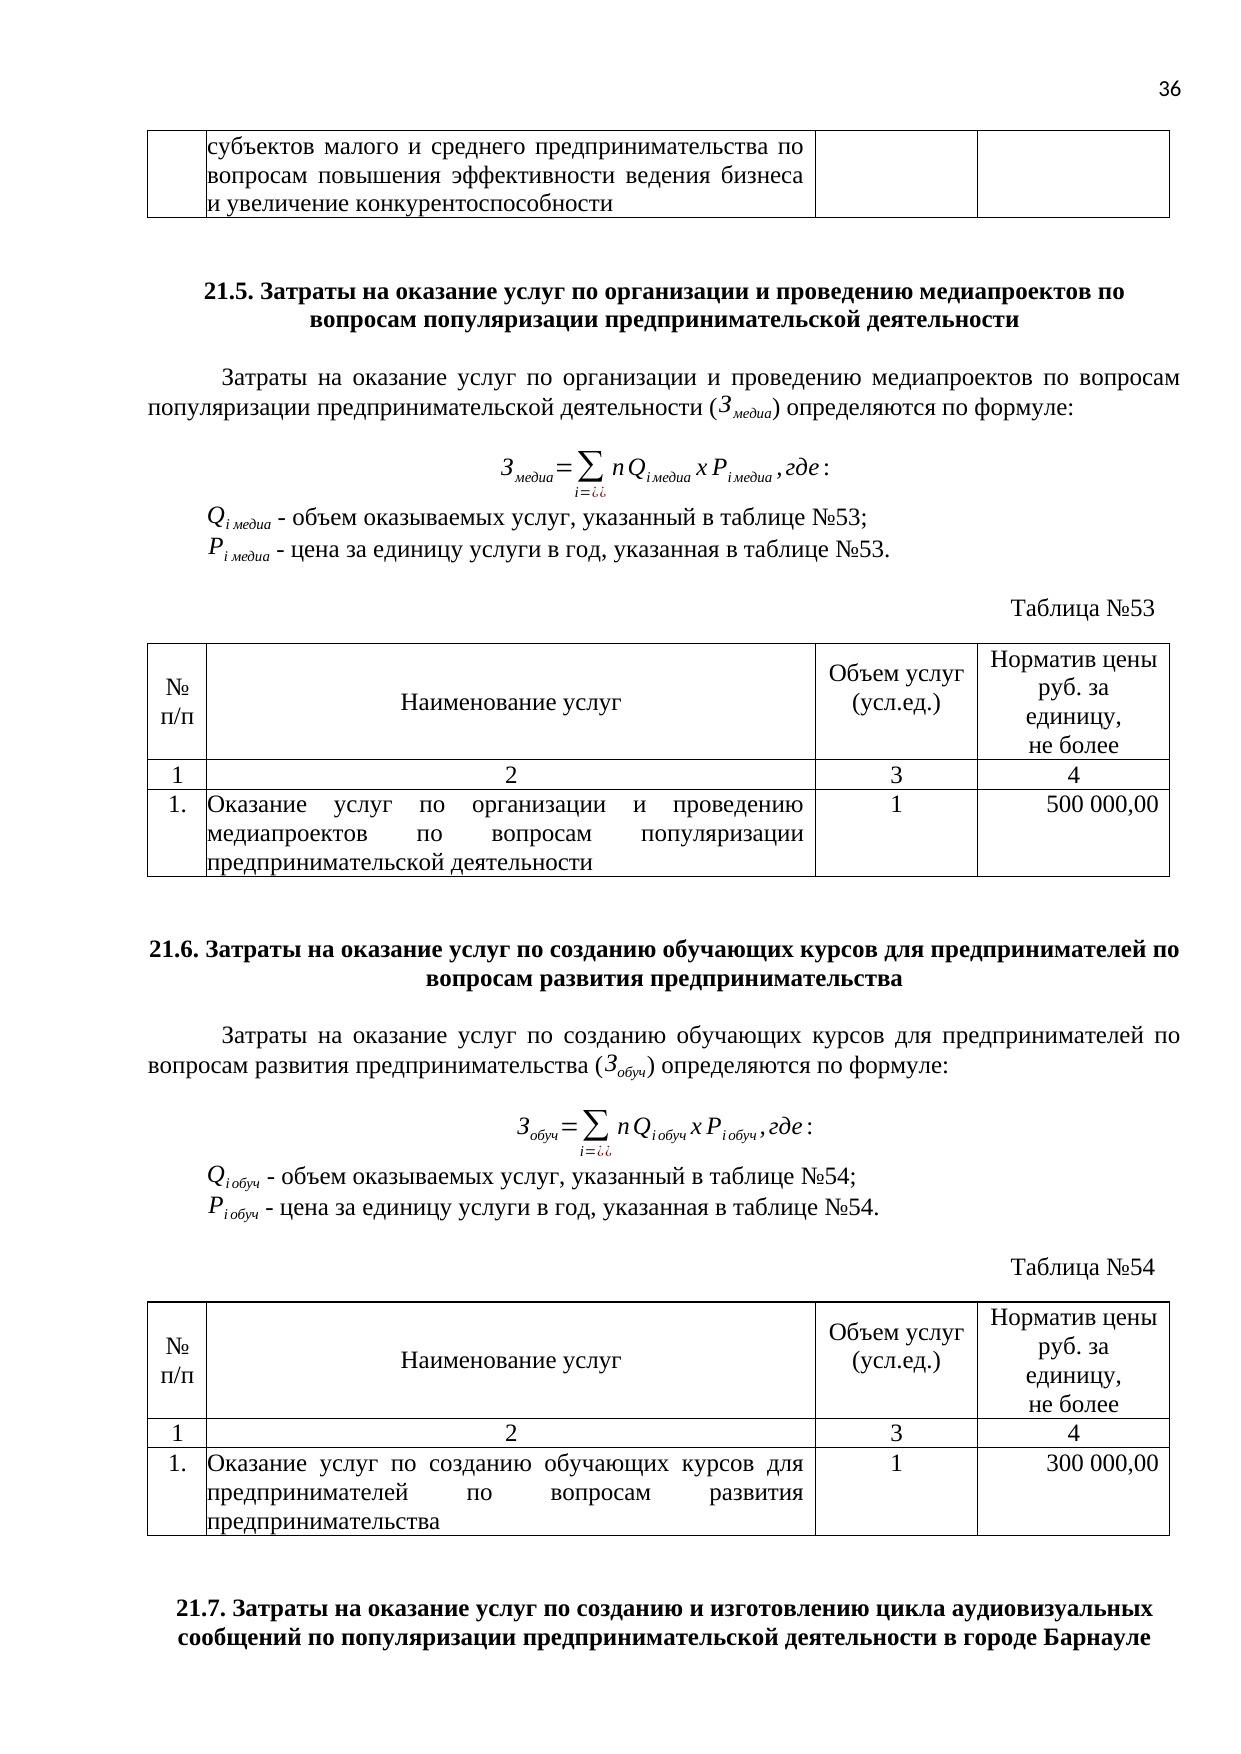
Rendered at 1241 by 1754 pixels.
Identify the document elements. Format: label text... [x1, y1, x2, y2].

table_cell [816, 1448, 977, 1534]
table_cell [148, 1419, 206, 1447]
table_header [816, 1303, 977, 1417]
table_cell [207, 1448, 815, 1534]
text Таблица №54 [148, 1252, 1181, 1281]
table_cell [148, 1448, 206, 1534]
text Таблица №53 [148, 593, 1181, 622]
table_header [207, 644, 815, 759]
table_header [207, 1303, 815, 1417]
text Затраты на оказание услуг по созданию обучающих курсов для предпринимателей по вопросам развития предпринимательства () определяются по формуле: [148, 1021, 1181, 1081]
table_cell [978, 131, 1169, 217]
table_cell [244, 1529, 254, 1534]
text 21.6. Затраты на оказание услуг по созданию обучающих курсов для предпринимателей по вопросам развития предпринимательства [148, 934, 1181, 992]
text - объем оказываемых услуг, указанный в таблице №53; [148, 502, 1181, 533]
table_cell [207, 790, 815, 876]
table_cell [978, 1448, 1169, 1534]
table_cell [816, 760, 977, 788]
text 21.5. Затраты на оказание услуг по организации и проведению медиапроектов по вопросам популяризации предпринимательской деятельности [148, 276, 1181, 333]
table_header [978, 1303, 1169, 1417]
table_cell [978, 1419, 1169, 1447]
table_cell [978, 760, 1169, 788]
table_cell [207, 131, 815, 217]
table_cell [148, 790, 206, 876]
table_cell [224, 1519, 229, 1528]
text 21.7. Затраты на оказание услуг по созданию и изготовлению цикла аудиовизуальных сообщений по популяризации предпринимательской деятельности в городе Барнауле [148, 1593, 1181, 1651]
text - цена за единицу услуги в год, указанная в таблице №53. [148, 533, 1181, 564]
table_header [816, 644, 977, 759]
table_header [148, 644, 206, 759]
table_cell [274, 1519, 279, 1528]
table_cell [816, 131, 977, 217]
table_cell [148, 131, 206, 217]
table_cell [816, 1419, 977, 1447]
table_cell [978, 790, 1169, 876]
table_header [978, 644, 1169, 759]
text - объем оказываемых услуг, указанный в таблице №54; [148, 1160, 1181, 1192]
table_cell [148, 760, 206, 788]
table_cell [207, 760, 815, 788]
text - цена за единицу услуги в год, указанная в таблице №54. [148, 1192, 1181, 1223]
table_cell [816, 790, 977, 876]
text Затраты на оказание услуг по организации и проведению медиапроектов по вопросам популяризации предпринимательской деятельности () определяются по формуле: [148, 362, 1181, 422]
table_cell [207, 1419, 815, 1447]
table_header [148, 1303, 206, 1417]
